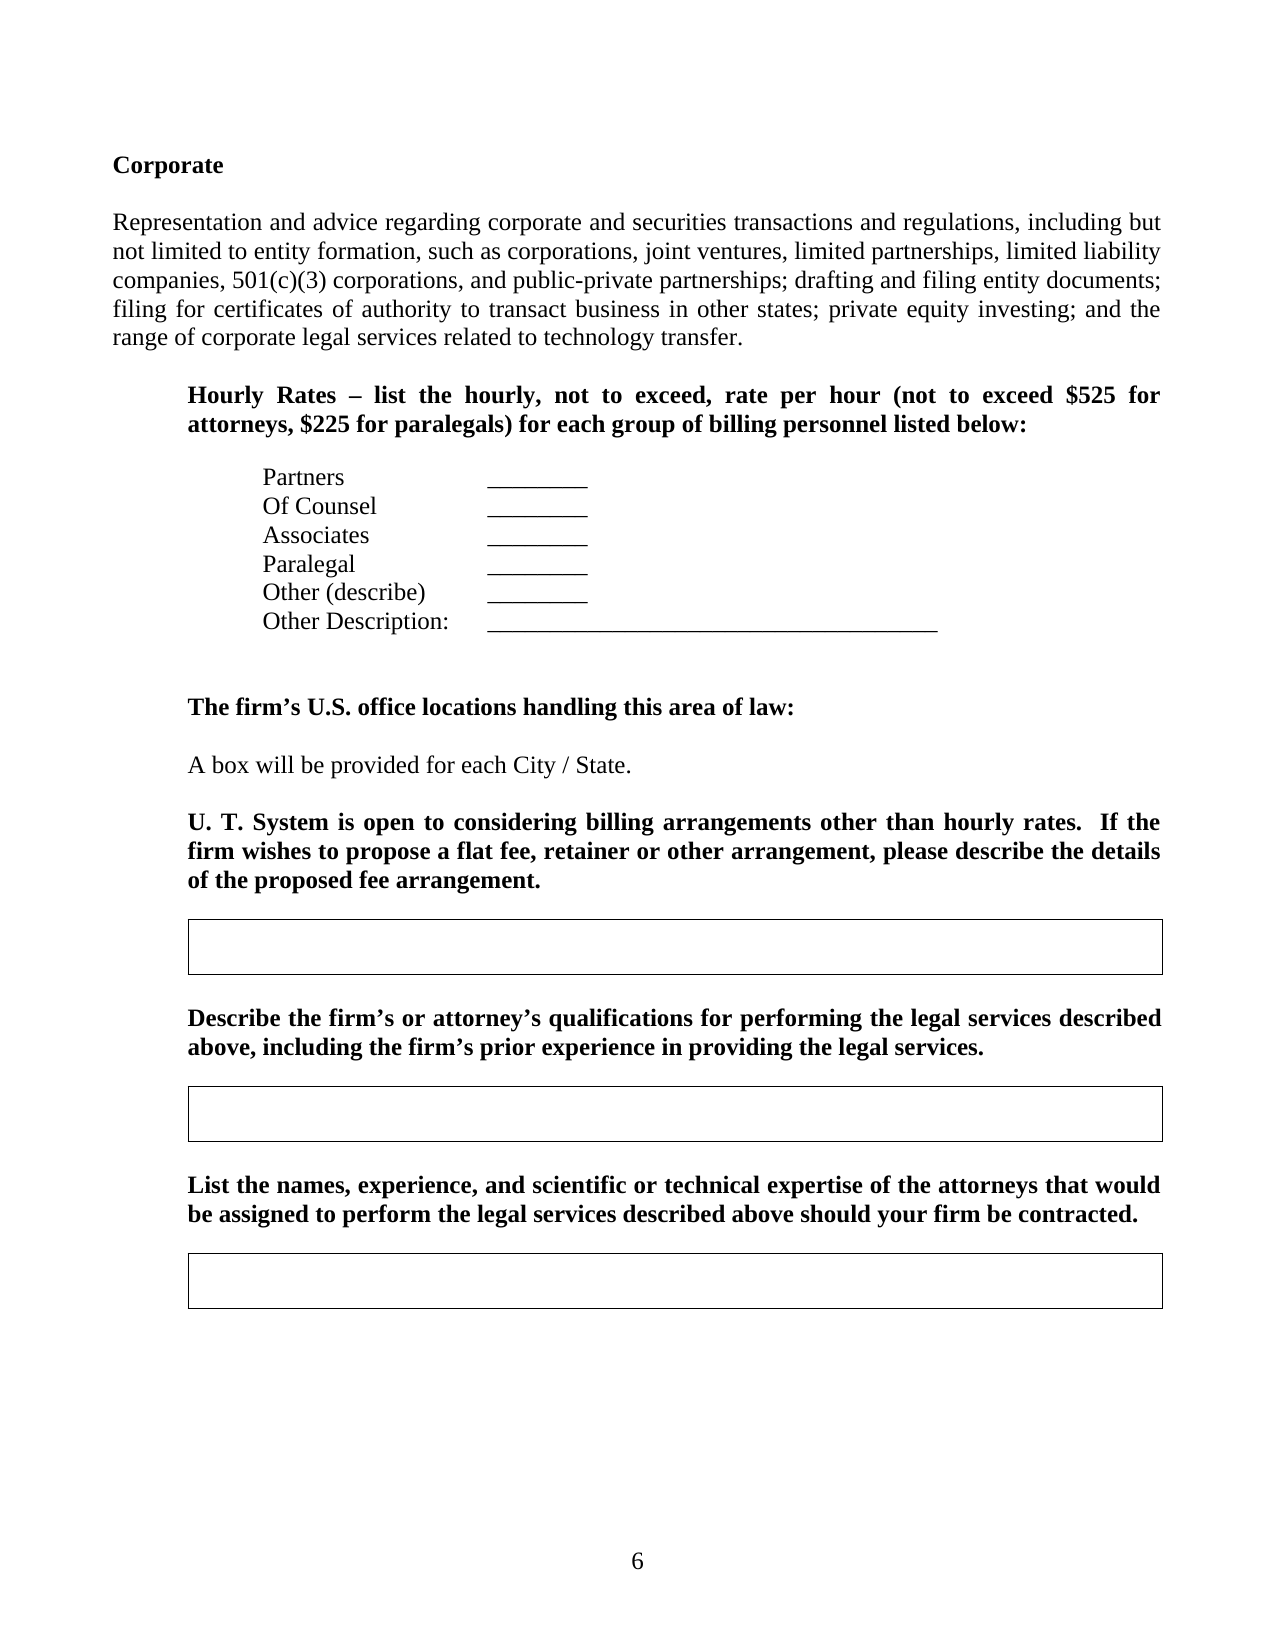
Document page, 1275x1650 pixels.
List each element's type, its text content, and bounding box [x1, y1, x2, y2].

table_header [189, 1087, 1162, 1141]
text The firm’s U.S. office locations handling this area of law: [187, 692, 1162, 721]
table_header [189, 1254, 1162, 1308]
text Paralegal ________ [187, 549, 1162, 577]
text List the names, experience, and scientific or technical expertise of the attorneys that would be assigned to perform the legal services described above should your firm be contracted. [187, 1170, 1162, 1228]
table_header [189, 920, 1162, 973]
text Of Counsel ________ [187, 491, 1162, 520]
text U. T. System is open to considering billing arrangements other than hourly rates. If the firm wishes to propose a flat fee, retainer or other arrangement, please describe the details of the proposed fee arrangement. [187, 807, 1162, 894]
text Partners ________ [187, 462, 1162, 491]
text Corporate [112, 150, 1162, 179]
text Other Description: ____________________________________ [187, 606, 1162, 664]
text Describe the firm’s or attorney’s qualifications for performing the legal services described above, including the firm’s prior experience in providing the legal services. [187, 1003, 1162, 1061]
text A box will be provided for each City / State. [187, 750, 1162, 779]
text Other (describe) ________ [187, 577, 1162, 606]
text Representation and advice regarding corporate and securities transactions and regulations, including but not limited to entity formation, such as corporations, joint ventures, limited partnerships, limited liability companies, 501(c)(3) corporations, and public-private partnerships; drafting and filing entity documents; filing for certificates of authority to transact business in other states; private equity investing; and the range of corporate legal services related to technology transfer. [112, 207, 1162, 351]
text Associates ________ [187, 520, 1162, 549]
text Hourly Rates – list the hourly, not to exceed, rate per hour (not to exceed $525 for attorneys, $225 for paralegals) for each group of billing personnel listed below: [187, 380, 1162, 437]
